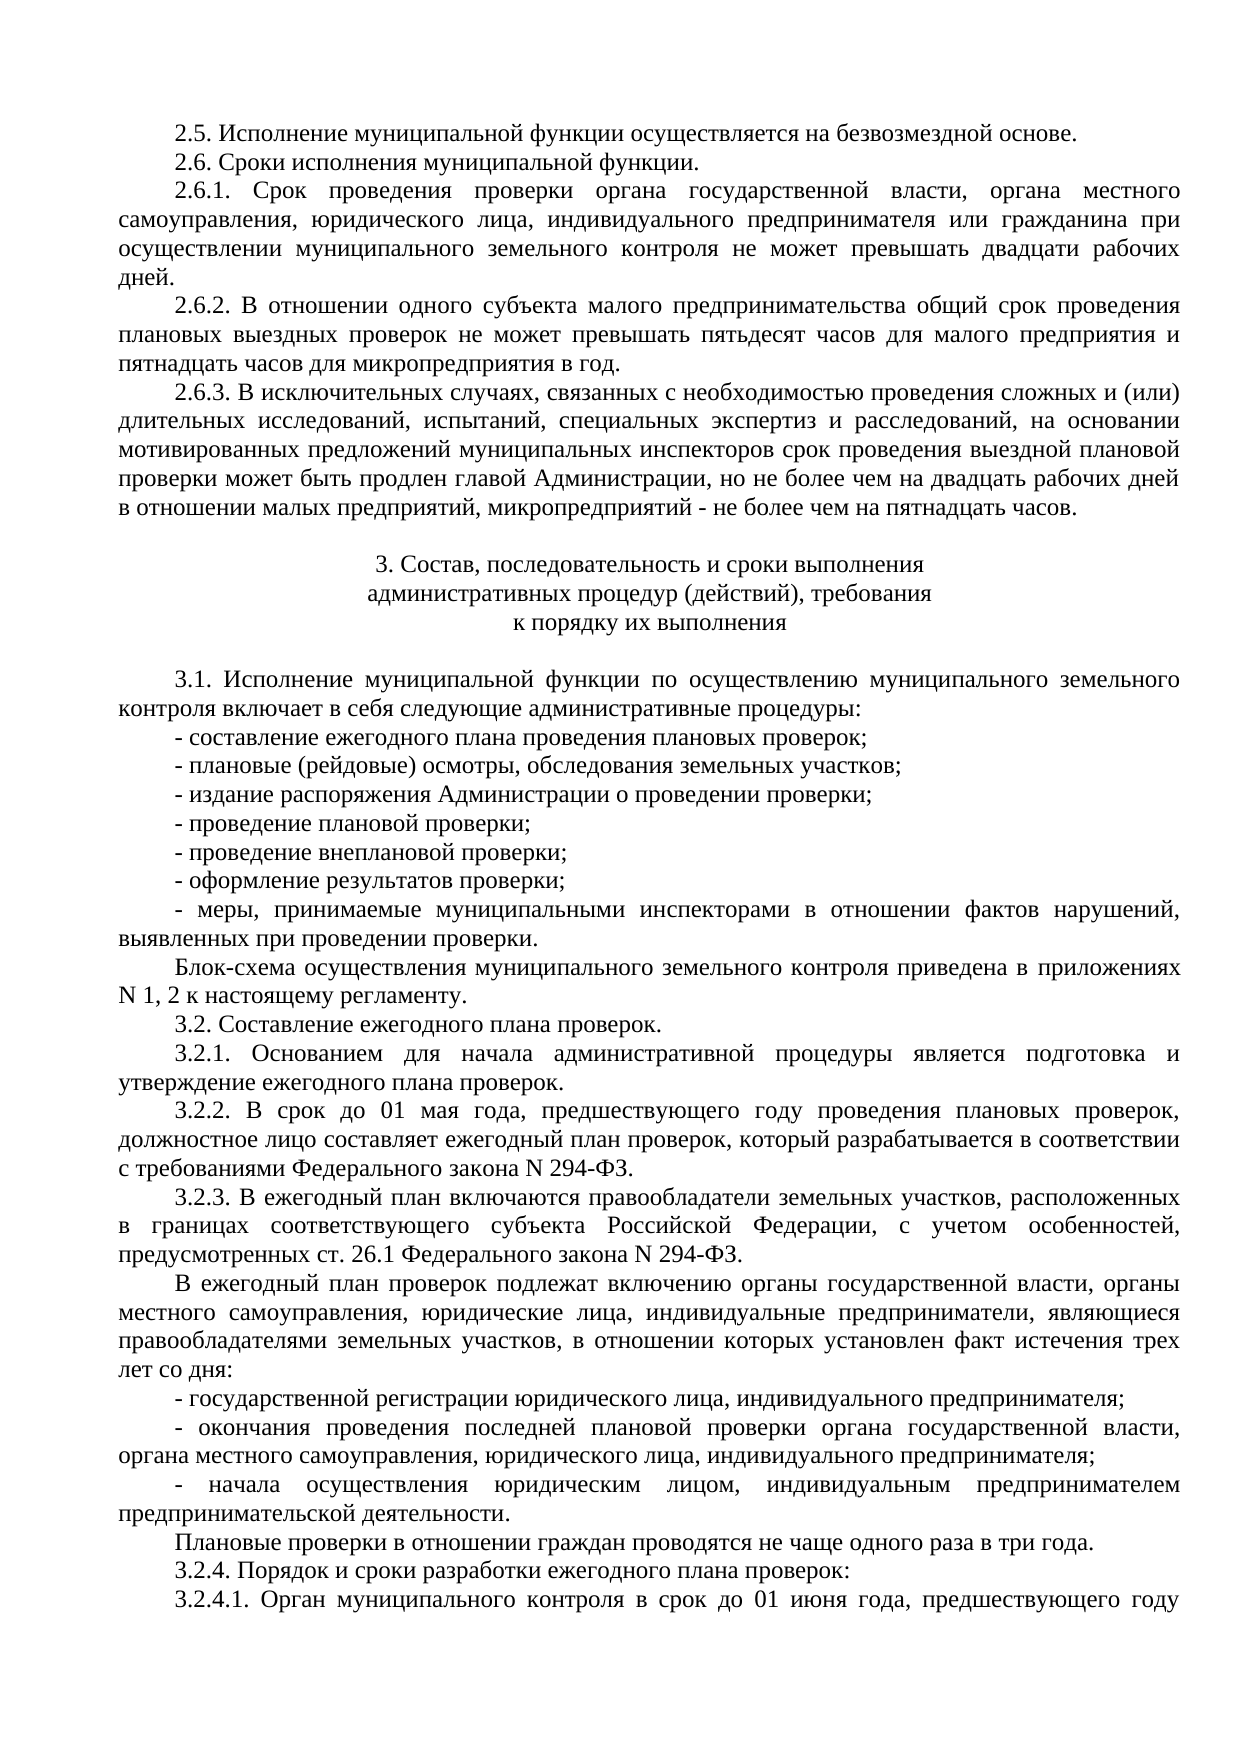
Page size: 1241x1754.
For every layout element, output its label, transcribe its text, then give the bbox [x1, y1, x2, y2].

text Плановые проверки в отношении граждан проводятся не чаще одного раза в три года. [118, 1527, 1181, 1556]
text 2.6.2. В отношении одного субъекта малого предпринимательства общий срок проведения плановых выездных проверок не может превышать пятьдесят часов для малого предприятия и пятнадцать часов для микропредприятия в год. [118, 291, 1181, 377]
text - плановые (рейдовые) осмотры, обследования земельных участков; [118, 751, 1181, 779]
text 2.6.3. В исключительных случаях, связанных с необходимостью проведения сложных и (или) длительных исследований, испытаний, специальных экспертиз и расследований, на основании мотивированных предложений муниципальных инспекторов срок проведения выездной плановой проверки может быть продлен главой Администрации, но не более чем на двадцать рабочих дней в отношении малых предприятий, микропредприятий - не более чем на пятнадцать часов. [118, 377, 1181, 521]
text - окончания проведения последней плановой проверки органа государственной власти, органа местного самоуправления, юридического лица, индивидуального предпринимателя; [118, 1412, 1181, 1469]
text - проведение плановой проверки; [118, 808, 1181, 837]
text - начала осуществления юридическим лицом, индивидуальным предпринимателем предпринимательской деятельности. [118, 1469, 1181, 1527]
text административных процедур (действий), требования [118, 578, 1181, 607]
text В ежегодный план проверок подлежат включению органы государственной власти, органы местного самоуправления, юридические лица, индивидуальные предприниматели, являющиеся правообладателями земельных участков, в отношении которых установлен факт истечения трех лет со дня: [118, 1268, 1181, 1383]
text 3.2. Составление ежегодного плана проверок. [118, 1009, 1181, 1038]
text 2.6.1. Срок проведения проверки органа государственной власти, органа местного самоуправления, юридического лица, индивидуального предпринимателя или гражданина при осуществлении муниципального земельного контроля не может превышать двадцати рабочих дней. [118, 176, 1181, 291]
text 2.5. Исполнение муниципальной функции осуществляется на безвозмездной основе. [118, 118, 1181, 147]
text 2.6. Сроки исполнения муниципальной функции. [118, 147, 1181, 176]
text - издание распоряжения Администрации о проведении проверки; [118, 779, 1181, 808]
text 3.2.2. В срок до 01 мая года, предшествующего году проведения плановых проверок, должностное лицо составляет ежегодный план проверок, который разрабатывается в соответствии с требованиями Федерального закона N 294-ФЗ. [118, 1096, 1181, 1182]
text 3.2.4. Порядок и сроки разработки ежегодного плана проверок: [118, 1556, 1181, 1584]
text - оформление результатов проверки; [118, 866, 1181, 894]
text 3.1. Исполнение муниципальной функции по осуществлению муниципального земельного контроля включает в себя следующие административные процедуры: [118, 664, 1181, 722]
text - государственной регистрации юридического лица, индивидуального предпринимателя; [118, 1383, 1181, 1412]
text 3.2.3. В ежегодный план включаются правообладатели земельных участков, расположенных в границах соответствующего субъекта Российской Федерации, с учетом особенностей, предусмотренных ст. 26.1 Федерального закона N 294-ФЗ. [118, 1182, 1181, 1268]
text - проведение внеплановой проверки; [118, 837, 1181, 866]
text Блок-схема осуществления муниципального земельного контроля приведена в приложениях N 1, 2 к настоящему регламенту. [118, 952, 1181, 1009]
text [118, 1584, 1181, 1613]
text 3.2.1. Основанием для начала административной процедуры является подготовка и утверждение ежегодного плана проверок. [118, 1038, 1181, 1096]
text к порядку их выполнения [118, 607, 1181, 636]
text - составление ежегодного плана проведения плановых проверок; [118, 722, 1181, 751]
text 3. Состав, последовательность и сроки выполнения [118, 549, 1181, 578]
text - меры, принимаемые муниципальными инспекторами в отношении фактов нарушений, выявленных при проведении проверки. [118, 894, 1181, 952]
